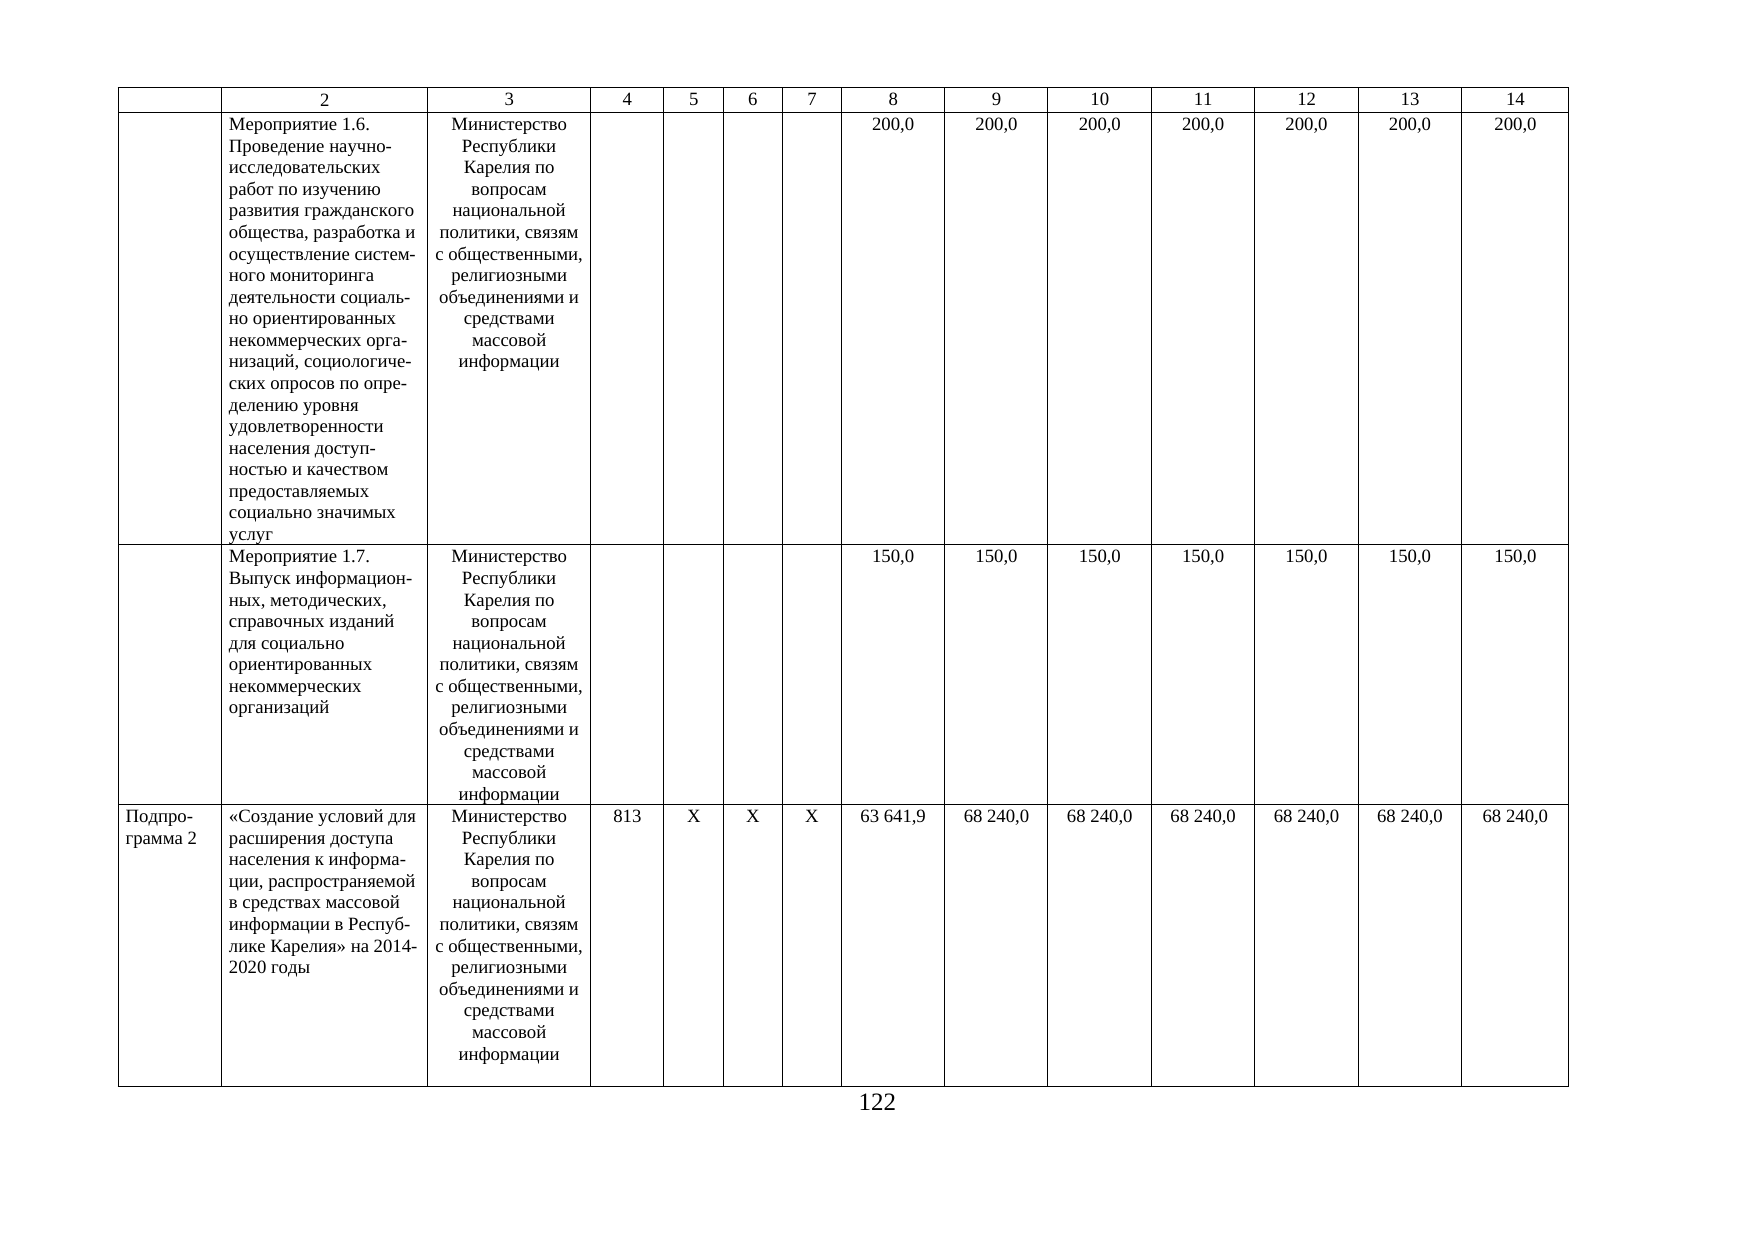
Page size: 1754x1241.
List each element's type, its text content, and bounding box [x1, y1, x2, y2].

table_cell 68 240,0 [1255, 805, 1358, 1086]
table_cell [428, 805, 590, 1086]
table_cell Подпро-грамма 2 [119, 805, 221, 1086]
table_header 8 [842, 88, 944, 112]
table_cell [724, 545, 782, 804]
table_header 9 [945, 88, 1047, 112]
table_header 13 [1359, 88, 1461, 112]
table_cell 150,0 [1152, 545, 1254, 804]
table_cell X [664, 805, 723, 1086]
table_cell 68 240,0 [1462, 805, 1568, 1086]
table_cell 68 240,0 [1048, 805, 1151, 1086]
table_cell Мероприятие 1.6. Проведение научно-исследовательских работ по изучению развития гражданского общества, разработка и осуществление систем-ного мониторинга деятельности социаль-но ориентированных некоммерческих орга-низаций, социологиче-ских опросов по опре-делению уровня удовлетворенности населения доступ-ностью и качеством предоставляемых социально значимых услуг [222, 113, 427, 544]
table_header 7 [783, 88, 841, 112]
table_cell [591, 113, 663, 544]
table_cell [783, 113, 841, 544]
table_cell 200,0 [945, 113, 1047, 544]
table_header 10 [1048, 88, 1151, 112]
table_cell 200,0 [842, 113, 944, 544]
table_cell 63 641,9 [842, 805, 944, 1086]
table_cell [724, 113, 782, 544]
table_cell 200,0 [1152, 113, 1254, 544]
table_cell 68 240,0 [945, 805, 1047, 1086]
table_cell 200,0 [1048, 113, 1151, 544]
table_cell [783, 545, 841, 804]
table_cell 200,0 [1462, 113, 1568, 544]
table_cell 150,0 [1048, 545, 1151, 804]
table_cell 150,0 [1462, 545, 1568, 804]
table_cell «Создание условий для расширения доступа населения к информа-ции, распространяемой в средствах массовой информации в Респуб-лике Карелия» на 2014-2020 годы [222, 805, 427, 1086]
table_cell [119, 113, 221, 544]
table_header 14 [1462, 88, 1568, 112]
table_cell Мероприятие 1.7. Выпуск информацион-ных, методических, справочных изданий для социально ориентированных некоммерческих организаций [222, 545, 427, 804]
table_header 5 [664, 88, 723, 112]
table_header 12 [1255, 88, 1358, 112]
table_cell [664, 545, 723, 804]
table_header 11 [1152, 88, 1254, 112]
table_cell 150,0 [1359, 545, 1461, 804]
table_cell 150,0 [1255, 545, 1358, 804]
table_header 3 [428, 88, 590, 112]
table_cell 813 [591, 805, 663, 1086]
table_cell 150,0 [842, 545, 944, 804]
table_header 6 [724, 88, 782, 112]
table_cell 68 240,0 [1359, 805, 1461, 1086]
table_cell X [724, 805, 782, 1086]
table_cell 68 240,0 [1152, 805, 1254, 1086]
table_header [119, 88, 221, 112]
table_cell 150,0 [945, 545, 1047, 804]
table_cell X [783, 805, 841, 1086]
table_cell 200,0 [1255, 113, 1358, 544]
table_cell [591, 545, 663, 804]
table_cell [664, 113, 723, 544]
table_header 2 [222, 88, 427, 112]
text 122 [118, 1087, 1636, 1115]
table_header 4 [591, 88, 663, 112]
table_cell [119, 545, 221, 804]
table_cell 200,0 [1359, 113, 1461, 544]
